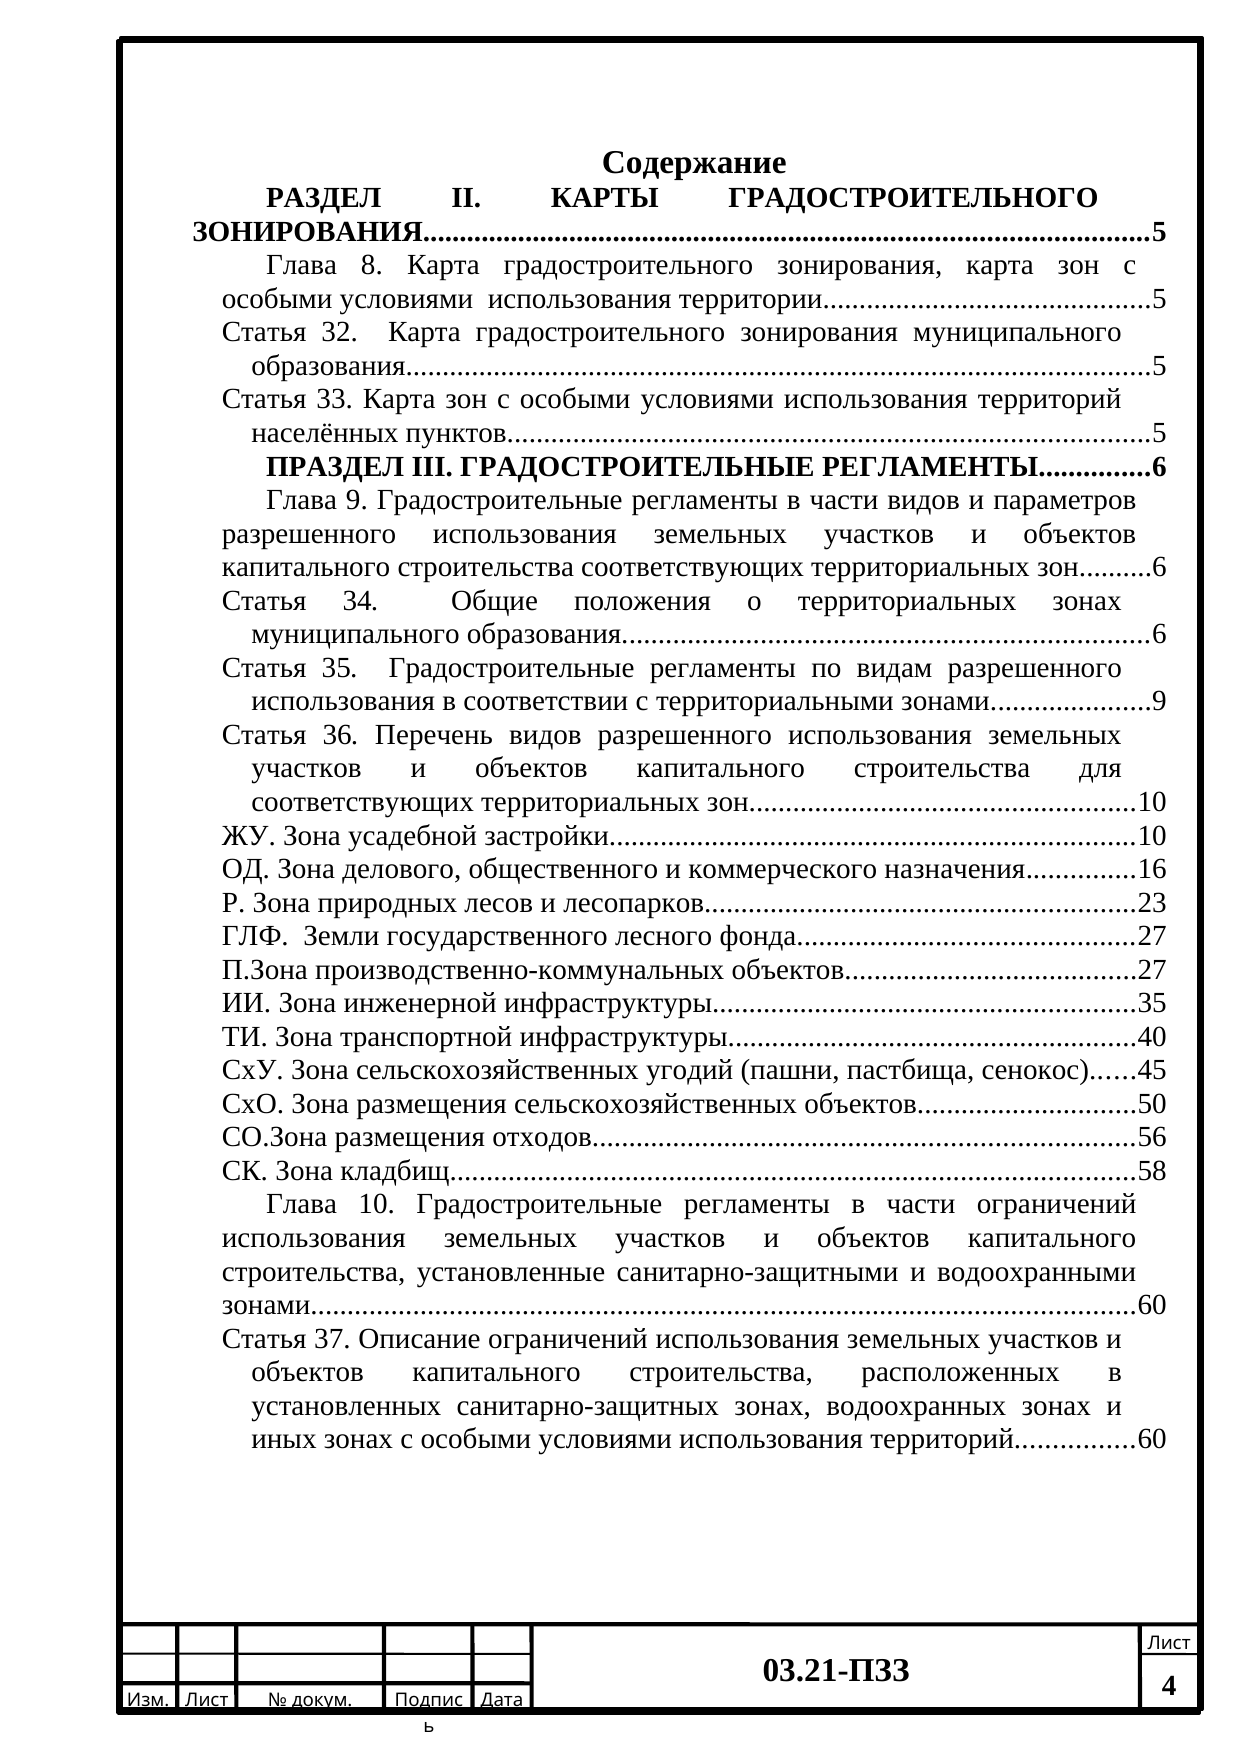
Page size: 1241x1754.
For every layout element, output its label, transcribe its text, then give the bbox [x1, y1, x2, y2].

text Статья 32. Карта градостроительного зонирования муниципального образования. 5 [222, 314, 1122, 382]
text СхУ. Зона сельскохозяйственных угодий (пашни, пастбища, сенокос). 45 [222, 1052, 1122, 1086]
text ОД. Зона делового, общественного и коммерческого назначения. 16 [222, 851, 1122, 885]
text ИИ. Зона инженерной инфраструктуры 35 [222, 985, 1122, 1019]
text Статья 35. Градостроительные регламенты по видам разрешенного использования в соответствии с территориальными зонами. 9 [222, 650, 1122, 717]
text Содержание [192, 142, 1152, 180]
text Глава 10. Градостроительные регламенты в части ограничений использования земельных участков и объектов капитального строительства, установленные санитарно-защитными и водоохранными зонами 60 [222, 1187, 1137, 1321]
text ЖУ. Зона усадебной застройки 10 [222, 818, 1122, 851]
text Р. Зона природных лесов и лесопарков. 23 [222, 885, 1122, 918]
text СхО. Зона размещения сельскохозяйственных объектов. 50 [222, 1086, 1122, 1119]
text Статья 34. Общие положения о территориальных зонах муниципального образования. 6 [222, 583, 1122, 650]
text СК. Зона кладбищ. 58 [222, 1153, 1122, 1187]
text ГЛФ. Земли государственного лесного фонда. 27 [222, 918, 1122, 952]
text ПРАЗДЕЛ III. ГРАДОСТРОИТЕЛЬНЫЕ РЕГЛАМЕНТЫ 6 [192, 449, 1099, 482]
text ТИ. Зона транспортной инфраструктуры 40 [222, 1019, 1122, 1052]
text Раздел II. Карты градостроительного зонирования. 5 [192, 180, 1099, 247]
text Статья 33. Карта зон с особыми условиями использования территорий населённых пунктов. 5 [222, 382, 1122, 449]
text Статья 36. Перечень видов разрешенного использования земельных участков и объектов капитального строительства для соответствующих территориальных зон. 10 [222, 717, 1122, 818]
text Статья 37. Описание ограничений использования земельных участков и объектов капитального строительства, расположенных в установленных санитарно-защитных зонах, водоохранных зонах и иных зонах с особыми условиями использования территорий. 60 [222, 1321, 1122, 1455]
text Глава 9. Градостроительные регламенты в части видов и параметров разрешенного использования земельных участков и объектов капитального строительства соответствующих территориальных зон 6 [222, 482, 1137, 583]
text П.Зона производственно-коммунальных объектов. 27 [222, 952, 1122, 985]
text СО.Зона размещения отходов. 56 [222, 1119, 1122, 1153]
text Глава 8. Карта градостроительного зонирования, карта зон с особыми условиями использования территории 5 [222, 247, 1137, 314]
